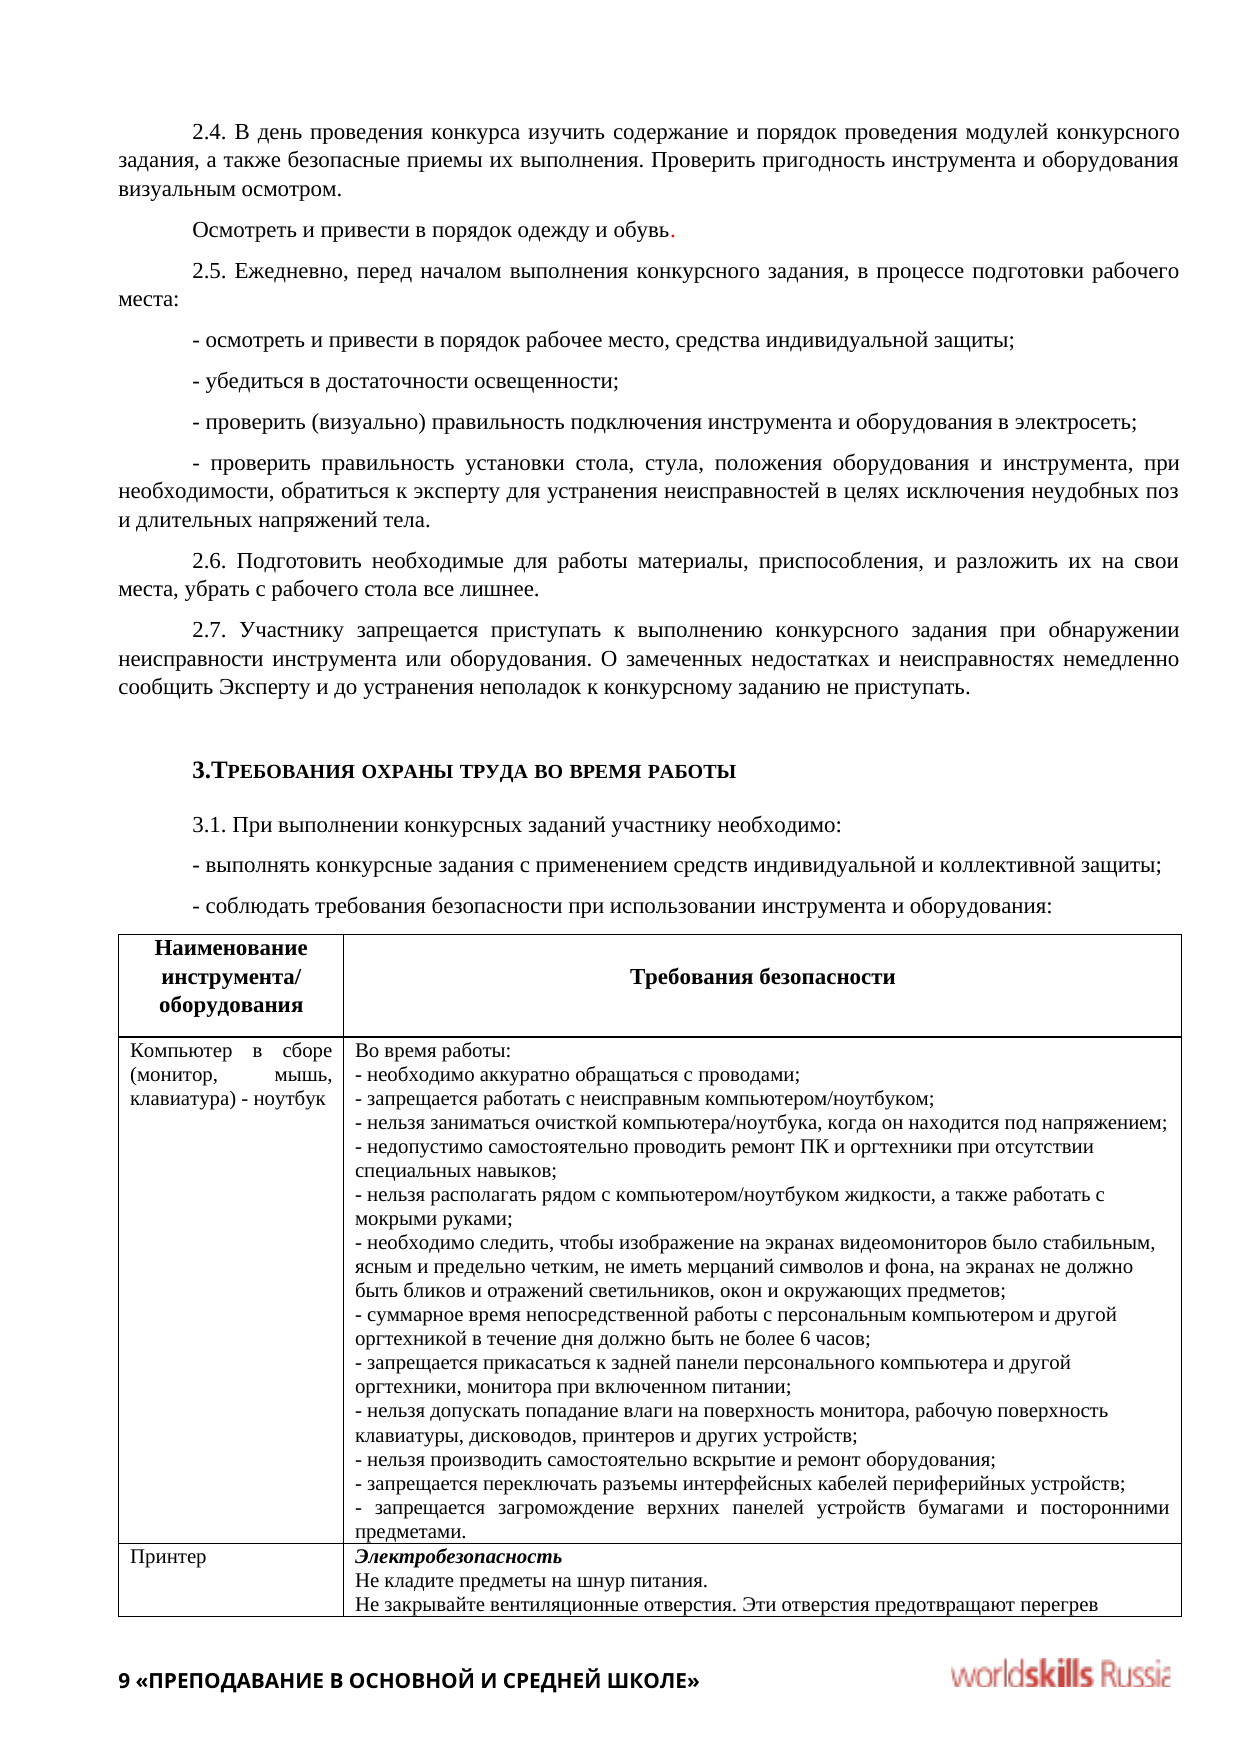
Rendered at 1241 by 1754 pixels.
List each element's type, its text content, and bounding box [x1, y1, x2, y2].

table_cell Компьютер в сборе (монитор, мышь, клавиатура) - ноутбук [119, 1038, 343, 1543]
text - соблюдать требования безопасности при использовании инструмента и оборудования: [118, 892, 1181, 919]
table_cell Во время работы: - необходимо аккуратно обращаться с проводами; - запрещается работать с неисправным компьютером/ноутбуком; - нельзя заниматься очисткой компьютера/ноутбука, когда он находится под напряжением; - недопустимо самостоятельно проводить ремонт ПК и оргтехники при отсутствии специальных навыков; - нельзя располагать рядом с компьютером/ноутбуком жидкости, а также работать с мокрыми руками; - необходимо следить, чтобы изображение на экранах видеомониторов было стабильным, ясным и предельно четким, не иметь мерцаний символов и фона, на экранах не должно быть бликов и отражений светильников, окон и окружающих предметов; - суммарное время непосредственной работы с персональным компьютером и другой оргтехникой в течение дня должно быть не более 6 часов; - запрещается прикасаться к задней панели персонального компьютера и другой оргтехники, монитора при включенном питании; - нельзя допускать попадание влаги на поверхность монитора, рабочую поверхность клавиатуры, дисководов, принтеров и других устройств; - нельзя производить самостоятельно вскрытие и ремонт оборудования; - запрещается переключать разъемы интерфейсных кабелей периферийных устройств; - запрещается загромождение верхних панелей устройств бумагами и посторонними предметами. [344, 1038, 1181, 1543]
text 2.5. Ежедневно, перед началом выполнения конкурсного задания, в процессе подготовки рабочего места: [118, 257, 1181, 312]
text Осмотреть и привести в порядок одежду и обувь. [118, 216, 1181, 242]
text - выполнять конкурсные задания с применением средств индивидуальной и коллективной защиты; [118, 852, 1181, 878]
table_header Требования безопасности [344, 935, 1181, 1036]
text 2.4. В день проведения конкурса изучить содержание и порядок проведения модулей конкурсного задания, а также безопасные приемы их выполнения. Проверить пригодность инструмента и оборудования визуальным осмотром. [118, 118, 1181, 201]
text 2.7. Участнику запрещается приступать к выполнению конкурсного задания при обнаружении неисправности инструмента или оборудования. О замеченных недостатках и неисправностях немедленно сообщить Эксперту и до устранения неполадок к конкурсному заданию не приступать. [118, 616, 1181, 699]
table_header Наименование инструмента/ оборудования [119, 935, 343, 1036]
text 3.1. При выполнении конкурсных заданий участнику необходимо: [118, 811, 1181, 837]
text - проверить правильность установки стола, стула, положения оборудования и инструмента, при необходимости, обратиться к эксперту для устранения неисправностей в целях исключения неудобных поз и длительных напряжений тела. [118, 449, 1181, 532]
table_cell Принтер [119, 1544, 343, 1616]
text - убедиться в достаточности освещенности; [118, 367, 1181, 393]
text 2.6. Подготовить необходимые для работы материалы, приспособления, и разложить их на свои места, убрать с рабочего стола все лишнее. [118, 547, 1181, 602]
text - осмотреть и привести в порядок рабочее место, средства индивидуальной защиты; [118, 326, 1181, 353]
subtitle 3.Требования охраны труда во время работы [118, 755, 1181, 784]
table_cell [344, 1544, 1181, 1616]
text - проверить (визуально) правильность подключения инструмента и оборудования в электросеть; [118, 408, 1181, 434]
